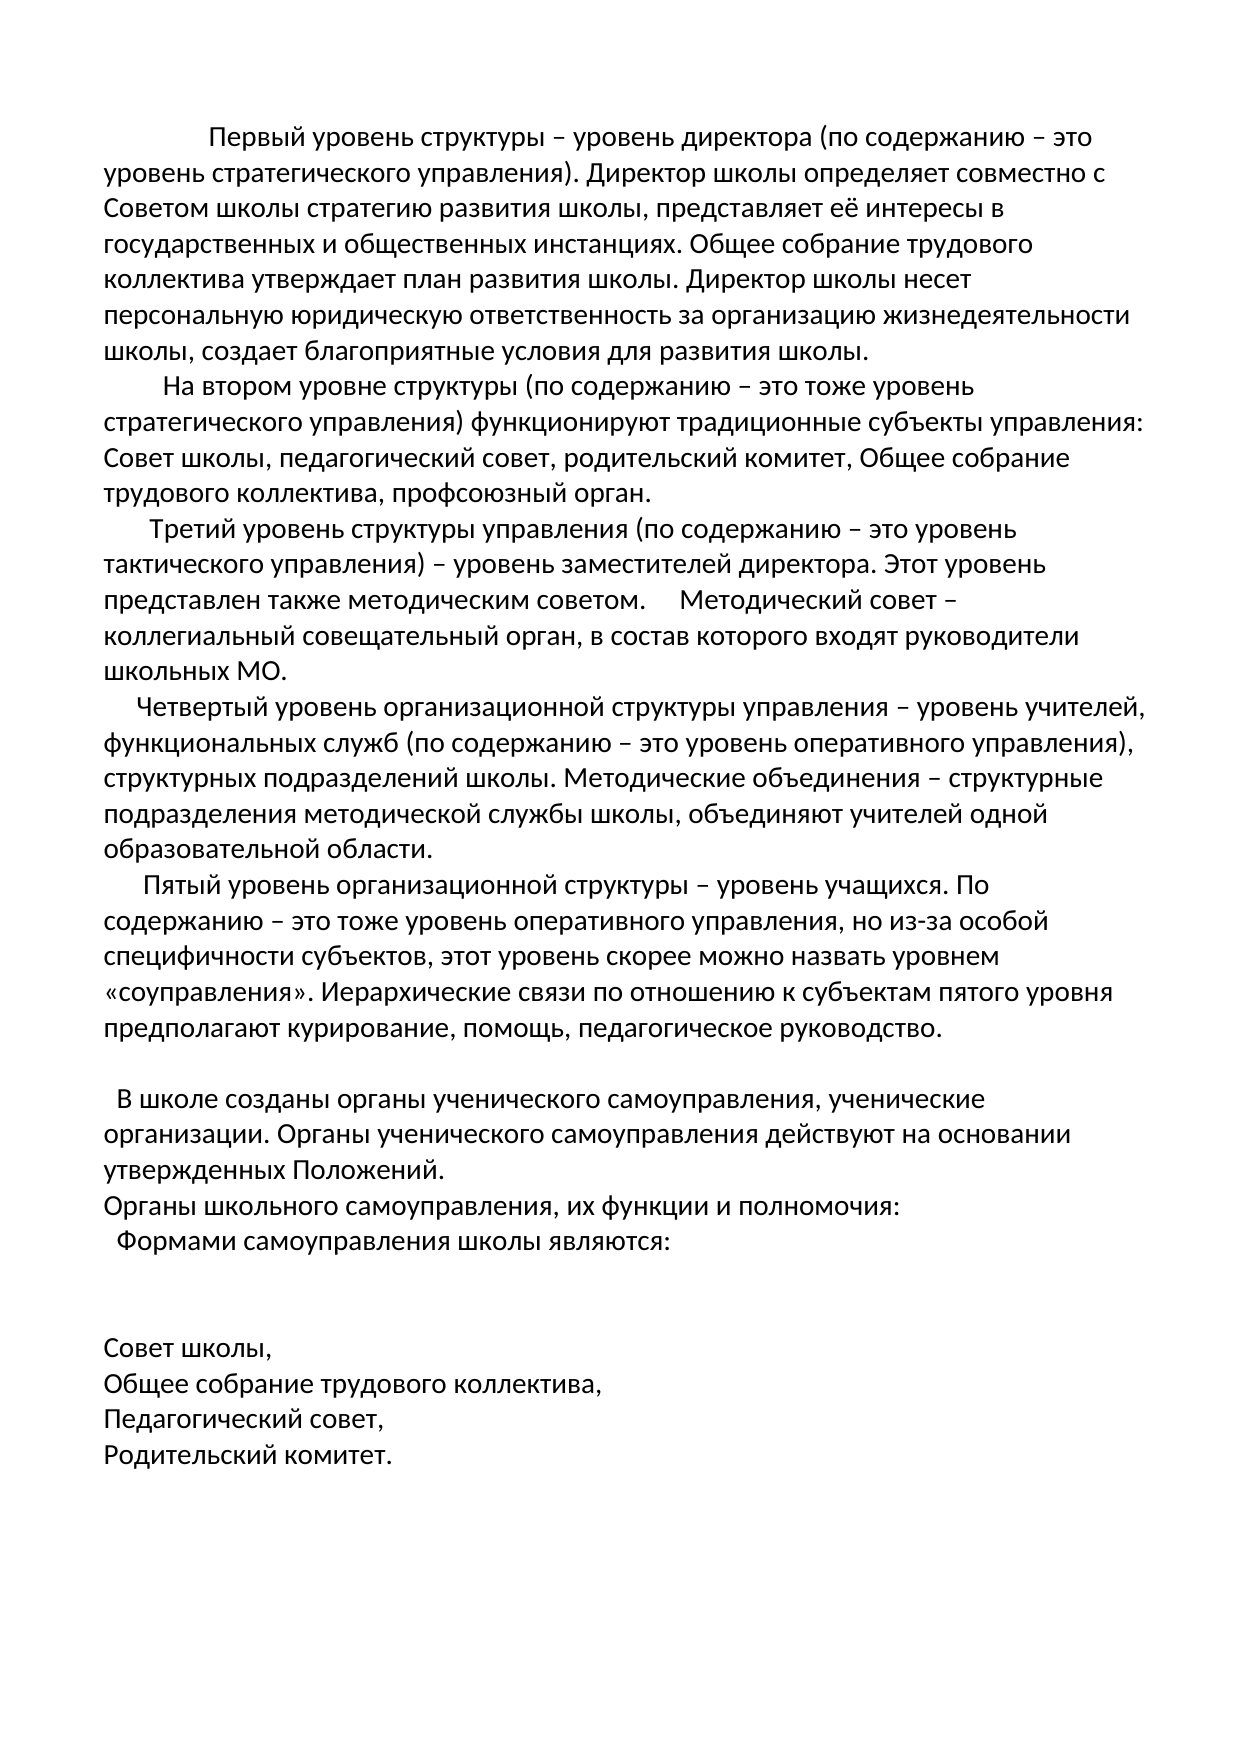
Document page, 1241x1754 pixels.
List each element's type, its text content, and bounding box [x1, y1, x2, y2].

text На втором уровне структуры (по содержанию – это тоже уровень стратегического управления) функционируют традиционные субъекты управления: Совет школы, педагогический совет, родительский комитет, Общее собрание трудового коллектива, профсоюзный орган. [177, 367, 1226, 510]
text В школе созданы органы ученического самоуправления, ученические организации. Органы ученического самоуправления действуют на основании утвержденных Положений. [177, 1080, 1226, 1187]
text Общее собрание трудового коллектива, [177, 1365, 1226, 1401]
text Органы школьного самоуправления, их функции и полномочия: [177, 1187, 1226, 1222]
text Пятый уровень организационной структуры – уровень учащихся. По содержанию – это тоже уровень оперативного управления, но из-за особой специфичности субъектов, этот уровень скорее можно назвать уровнем «соуправления». Иерархические связи по отношению к субъектам пятого уровня предполагают курирование, помощь, педагогическое руководство. [177, 866, 1226, 1044]
text Первый уровень структуры – уровень директора (по содержанию – это уровень стратегического управления). Директор школы определяет совместно с Советом школы стратегию развития школы, представляет её интересы в государственных и общественных инстанциях. Общее собрание трудового коллектива утверждает план развития школы. Директор школы несет персональную юридическую ответственность за организацию жизнедеятельности школы, создает благоприятные условия для развития школы. [177, 118, 1226, 367]
text Третий уровень структуры управления (по содержанию – это уровень тактического управления) – уровень заместителей директора. Этот уровень представлен также методическим советом. Методический совет – коллегиальный совещательный орган, в состав которого входят руководители школьных МО. [177, 510, 1226, 688]
text Совет школы, [177, 1329, 1226, 1365]
text Четвертый уровень организационной структуры управления – уровень учителей, функциональных служб (по содержанию – это уровень оперативного управления), структурных подразделений школы. Методические объединения – структурные подразделения методической службы школы, объединяют учителей одной образовательной области. [177, 688, 1226, 866]
text Формами самоуправления школы являются: [177, 1222, 1226, 1258]
text Педагогический совет, [177, 1401, 1226, 1436]
text Родительский комитет. [177, 1436, 1226, 1472]
